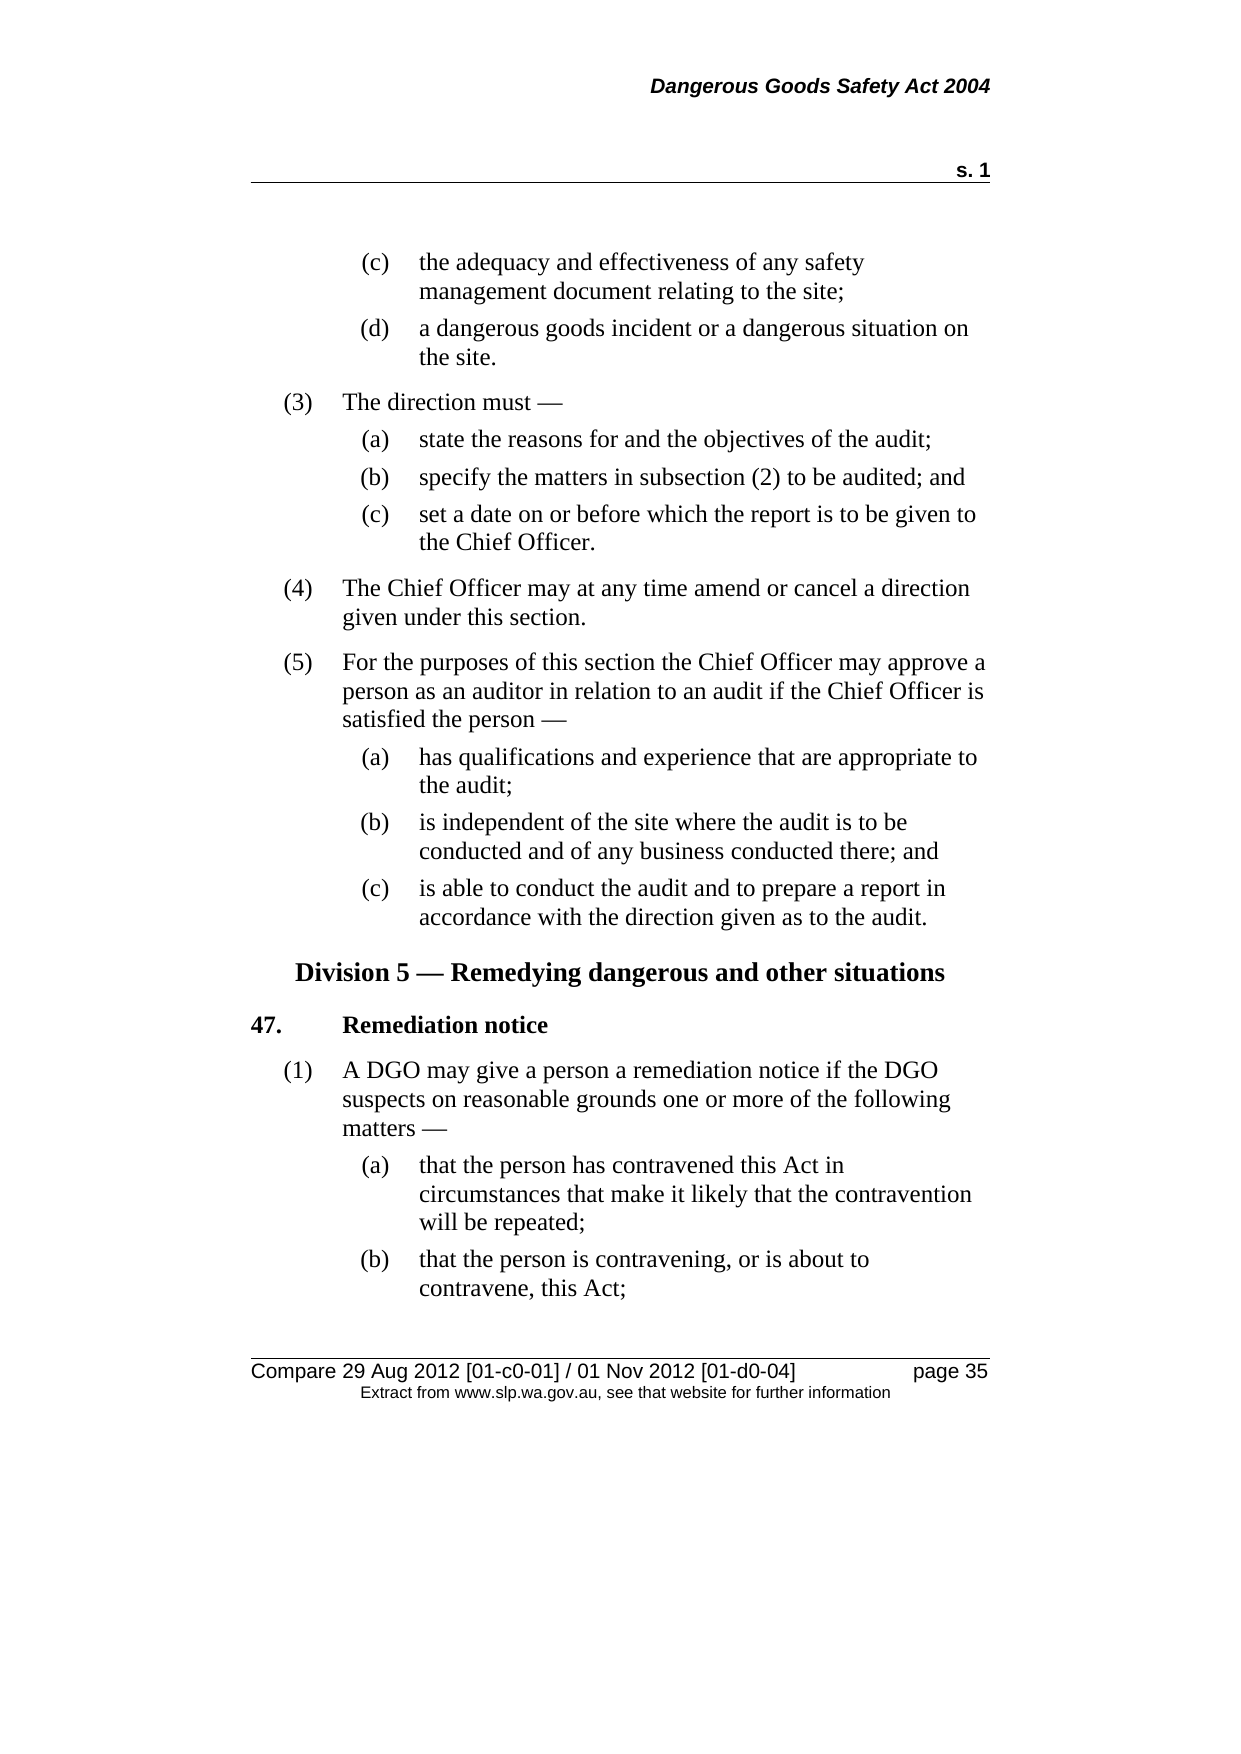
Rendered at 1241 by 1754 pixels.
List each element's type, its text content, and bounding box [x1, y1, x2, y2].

text (1) A DGO may give a person a remediation notice if the DGO suspects on reasonable grounds one or more of the following matters — [251, 1055, 990, 1142]
text (b) is independent of the site where the audit is to be conducted and of any business conducted there; and [251, 807, 990, 865]
text (c) set a date on or before which the report is to be given to the Chief Officer. [251, 499, 990, 556]
subtitle 47. Remediation notice [251, 1010, 990, 1039]
text (b) that the person is contravening, or is about to contravene, this Act; [251, 1244, 990, 1302]
text (a) has qualifications and experience that are appropriate to the audit; [251, 742, 990, 799]
text (4) The Chief Officer may at any time amend or cancel a direction given under this section. [251, 573, 990, 630]
text (c) is able to conduct the audit and to prepare a report in accordance with the direction given as to the audit. [251, 873, 990, 931]
text (b) specify the matters in subsection (2) to be audited; and [251, 462, 990, 490]
text (a) that the person has contravened this Act in circumstances that make it likely that the contravention will be repeated; [251, 1150, 990, 1236]
text (3) The direction must — [251, 387, 990, 416]
text (d) a dangerous goods incident or a dangerous situation on the site. [251, 313, 990, 371]
subtitle Division 5 — Remedying dangerous and other situations [251, 956, 990, 987]
text (c) the adequacy and effectiveness of any safety management document relating to the site; [251, 247, 990, 305]
text (a) state the reasons for and the objectives of the audit; [251, 424, 990, 453]
text (5) For the purposes of this section the Chief Officer may approve a person as an auditor in relation to an audit if the Chief Officer is satisfied the person — [251, 647, 990, 733]
